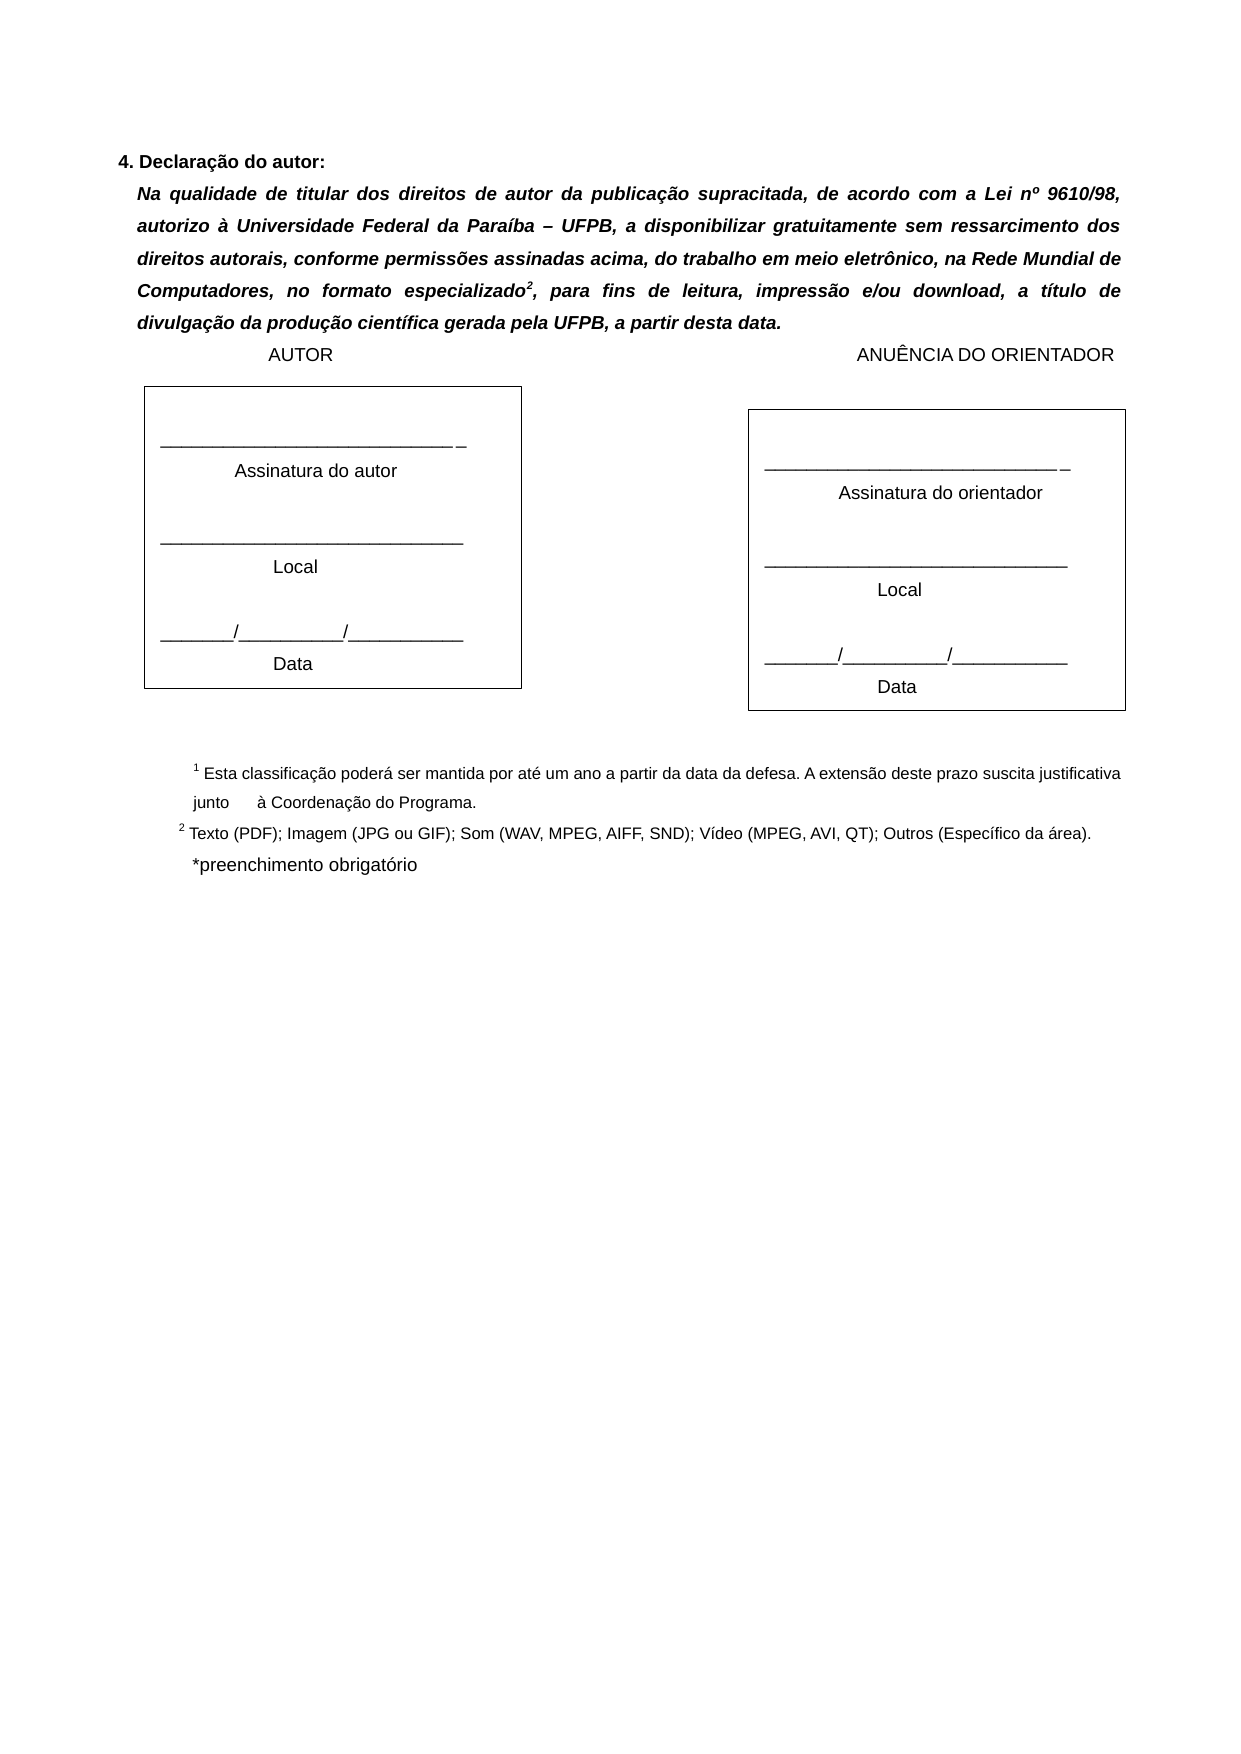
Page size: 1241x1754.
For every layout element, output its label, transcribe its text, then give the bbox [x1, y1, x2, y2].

text 2 Texto (PDF); Imagem (JPG ou GIF); Som (WAV, MPEG, AIFF, SND); Vídeo (MPEG, AVI, QT); Outros (Específico da área). [118, 822, 1122, 843]
text Na qualidade de titular dos direitos de autor da publicação supracitada, de acordo com a Lei nº 9610/98, autorizo à Universidade Federal da Paraíba – UFPB, a disponibilizar gratuitamente sem ressarcimento dos direitos autorais, conforme permissões assinadas acima, do trabalho em meio eletrônico, na Rede Mundial de Computadores, no formato especializado2, para fins de leitura, impressão e/ou download, a título de divulgação da produção científica gerada pela UFPB, a partir desta data. [137, 183, 1122, 333]
text 4. Declaração do autor: [118, 150, 1122, 172]
text 1 Esta classificação poderá ser mantida por até um ano a partir da data da defesa. A extensão deste prazo suscita justificativa junto à Coordenação do Programa. [118, 762, 1122, 812]
text *preenchimento obrigatório [118, 854, 1122, 875]
text AUTOR ANUÊNCIA DO ORIENTADOR [118, 344, 1122, 366]
